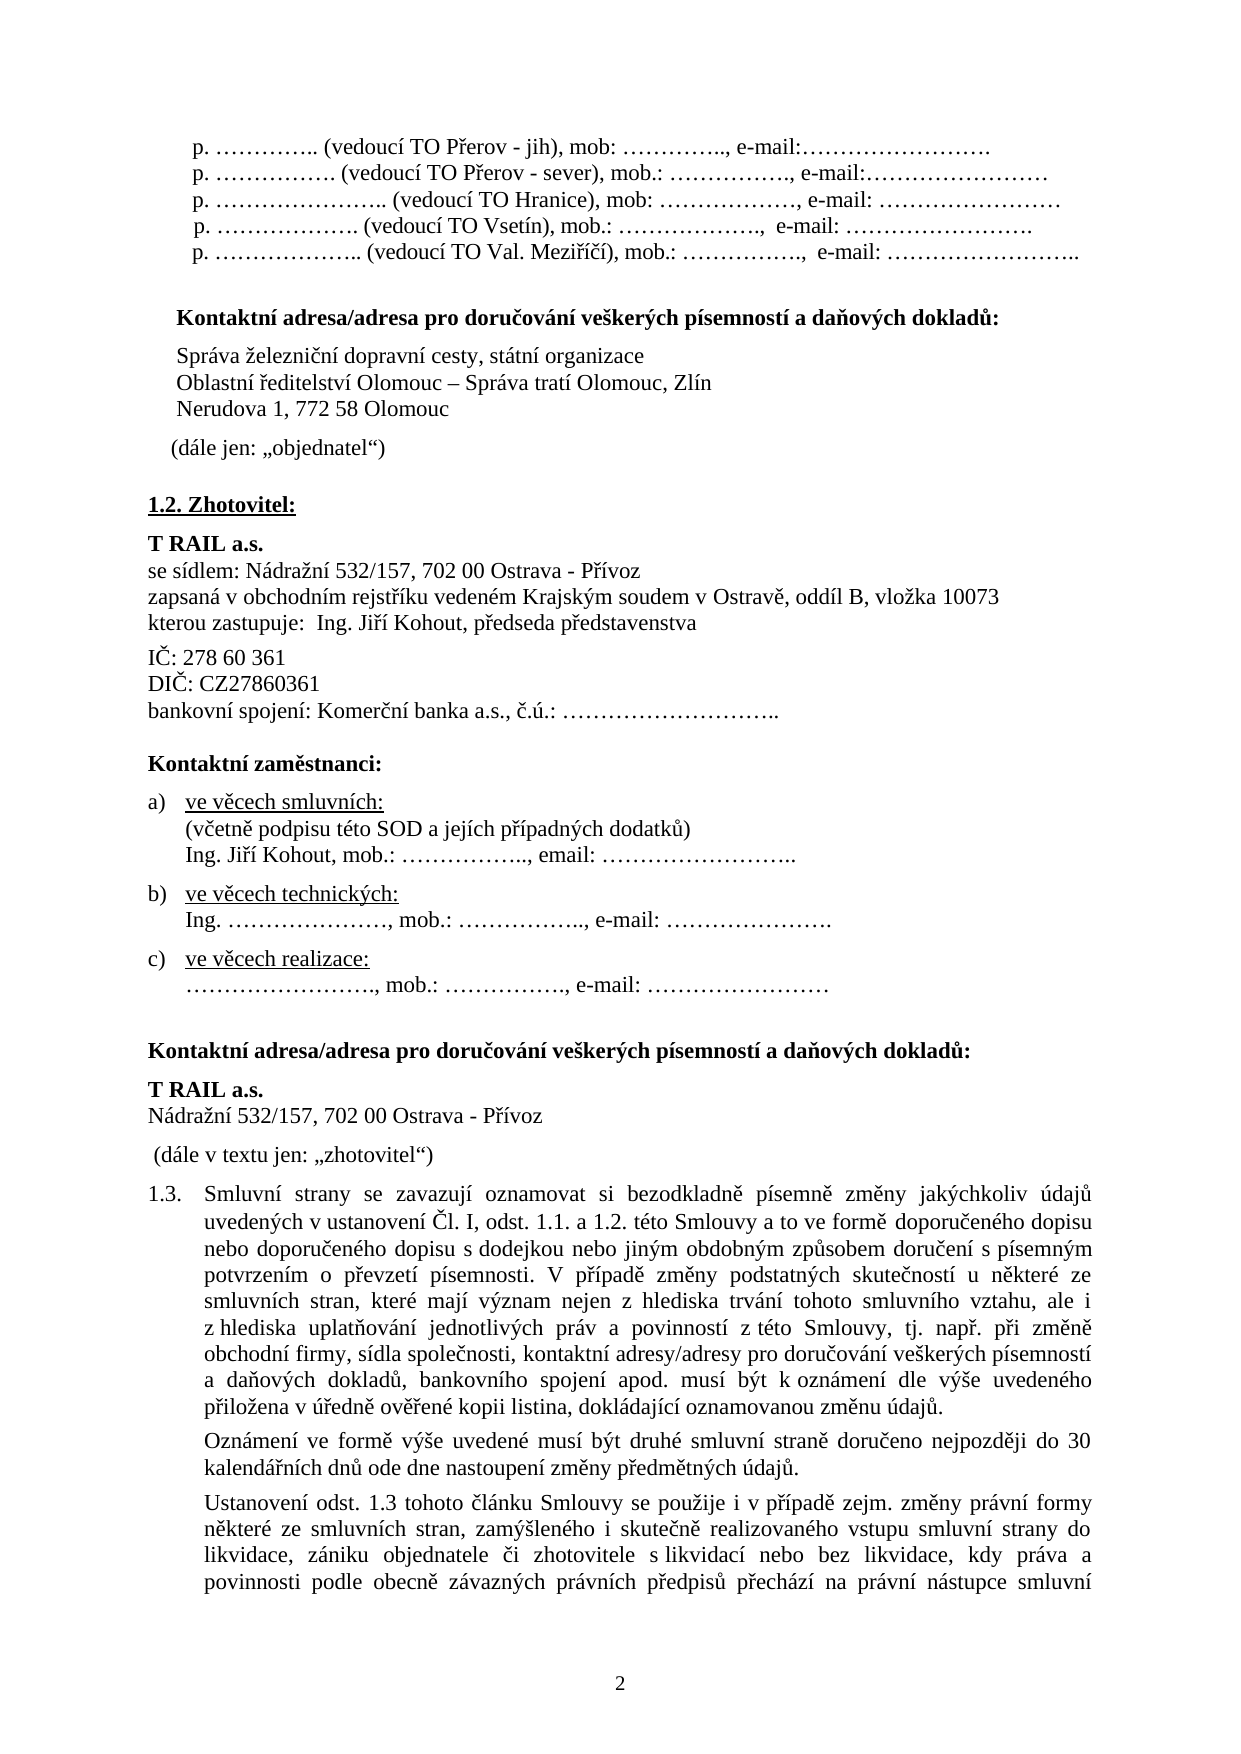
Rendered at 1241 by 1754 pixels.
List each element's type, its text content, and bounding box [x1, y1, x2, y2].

text p. ………………….. (vedoucí TO Hranice), mob: ………………, e-mail: …………………… [192, 186, 1092, 212]
text p. ……………….. (vedoucí TO Val. Meziříčí), mob.: ……………., e-mail: …………………….. [148, 238, 1092, 265]
list zapsaná v obchodním rejstříku vedeném Krajským soudem v Ostravě, oddíl B, vložka 10073 [148, 583, 1092, 609]
text (včetně podpisu této SOD a jejích případných dodatků) [185, 815, 1092, 841]
text a) ve věcech smluvních: [148, 788, 1092, 815]
text Oznámení ve formě výše uvedené musí být druhé smluvní straně doručeno nejpozději do 30 kalendářních dnů ode dne nastoupení změny předmětných údajů. [204, 1428, 1092, 1480]
text 1.3. Smluvní strany se zavazují oznamovat si bezodkladně písemně změny jakýchkoliv údajů uvedených v ustanovení Čl. I, odst. 1.1. a 1.2. této Smlouvy a to ve formě doporučeného dopisu nebo doporučeného dopisu s dodejkou nebo jiným obdobným způsobem doručení s písemným potvrzením o převzetí písemnosti. V případě změny podstatných skutečností u některé ze smluvních stran, které mají význam nejen z hlediska trvání tohoto smluvního vztahu, ale i z hlediska uplatňování jednotlivých práv a povinností z této Smlouvy, tj. např. při změně obchodní firmy, sídla společnosti, kontaktní adresy/adresy pro doručování veškerých písemností a daňových dokladů, bankovního spojení apod. musí být k oznámení dle výše uvedeného přiložena v úředně ověřené kopii listina, dokládající oznamovanou změnu údajů. [148, 1180, 1092, 1419]
text Kontaktní adresa/adresa pro doručování veškerých písemností a daňových dokladů: [148, 1037, 1092, 1063]
text Oblastní ředitelství Olomouc – Správa tratí Olomouc, Zlín [148, 369, 1092, 395]
text T RAIL a.s. [148, 530, 1092, 557]
list se sídlem: Nádražní 532/157, 702 00 Ostrava - Přívoz [148, 557, 1092, 583]
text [204, 1489, 1092, 1594]
text ……………………., mob.: ……………., e-mail: …………………… [185, 972, 1092, 998]
text Správa železniční dopravní cesty, státní organizace [148, 342, 1092, 369]
text Nádražní 532/157, 702 00 Ostrava - Přívoz [148, 1102, 1092, 1128]
text (dále v textu jen: „zhotovitel“) [148, 1141, 1092, 1167]
text Kontaktní adresa/adresa pro doručování veškerých písemností a daňových dokladů: [148, 303, 1092, 330]
list ve věcech technických: [148, 880, 1092, 906]
text 1.2. Zhotovitel: [148, 492, 1092, 518]
text bankovní spojení: Komerční banka a.s., č.ú.: ……………………….. [148, 697, 1092, 723]
text Kontaktní zaměstnanci: [148, 749, 1092, 776]
text p. ………….. (vedoucí TO Přerov - jih), mob: ………….., e-mail:……………………. [192, 133, 1092, 159]
text p. ……………. (vedoucí TO Přerov - sever), mob.: ……………., e-mail:…………………… [192, 159, 1092, 186]
text DIČ: CZ27860361 [148, 671, 1092, 697]
text Ing. Jiří Kohout, mob.: …………….., email: …………………….. [185, 841, 1092, 867]
text Ing. …………………, mob.: …………….., e-mail: …………………. [185, 906, 1092, 933]
text kterou zastupuje: Ing. Jiří Kohout, předseda představenstva [148, 609, 1092, 636]
text IČ: 278 60 361 [148, 644, 1092, 671]
text p. ………………. (vedoucí TO Vsetín), mob.: ………………., e-mail: ……………………. [148, 212, 1092, 238]
list ve věcech realizace: [148, 945, 1092, 972]
text T RAIL a.s. [148, 1076, 1092, 1102]
text Nerudova 1, 772 58 Olomouc [148, 395, 1092, 421]
text (dále jen: „objednatel“) [148, 434, 1092, 460]
